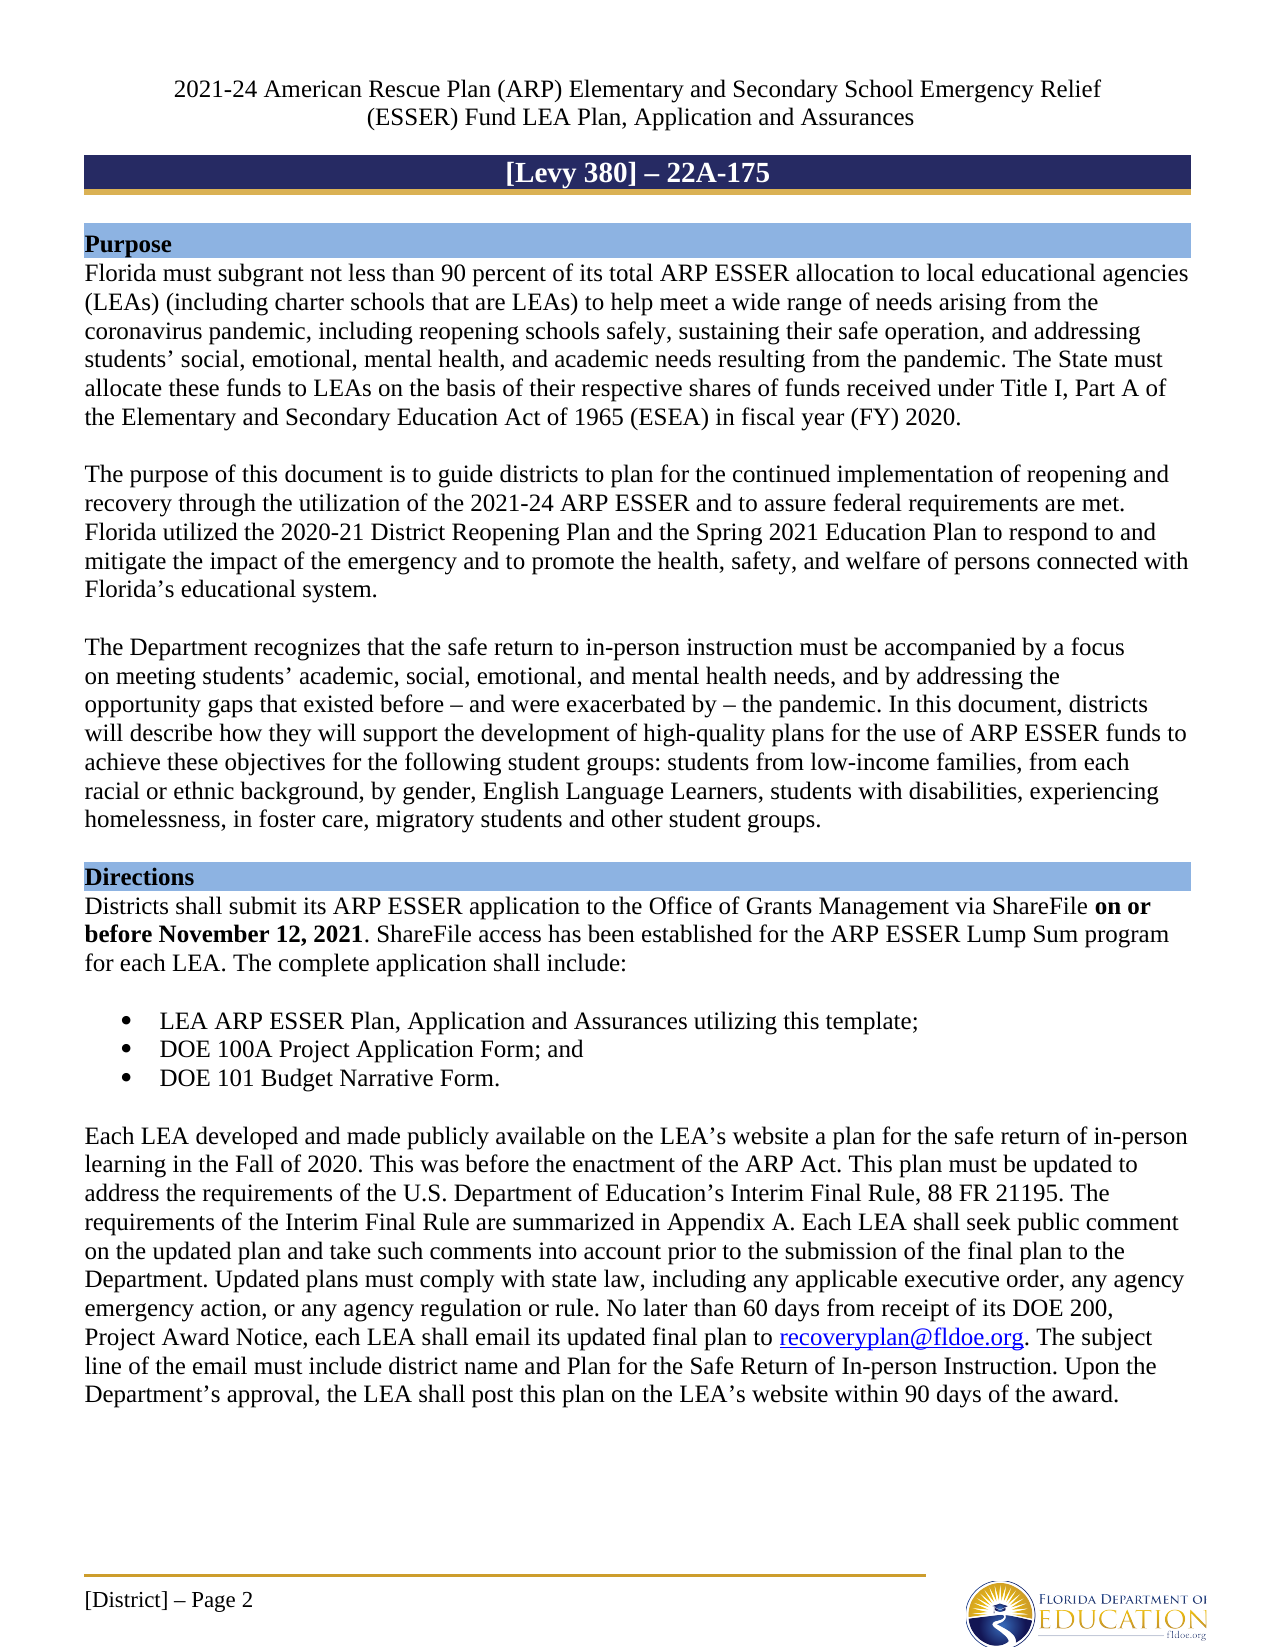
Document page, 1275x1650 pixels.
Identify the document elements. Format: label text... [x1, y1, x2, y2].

list Districts shall submit its ARP ESSER application to the Office of Grants Management via ShareFile on or before November 12, 2021. ShareFile access has been established for the ARP ESSER Lump Sum program for each LEA. The complete application shall include: [84, 891, 1191, 977]
text Directions [84, 862, 1191, 891]
list DOE 101 Budget Narrative Form. [122, 1063, 1191, 1092]
text Florida must subgrant not less than 90 percent of its total ARP ESSER allocation to local educational agencies (LEAs) (including charter schools that are LEAs) to help meet a wide range of needs arising from the coronavirus pandemic, including reopening schools safely, sustaining their safe operation, and addressing students’ social, emotional, mental health, and academic needs resulting from the pandemic. The State must allocate these funds to LEAs on the basis of their respective shares of funds received under Title I, Part A of the Elementary and Secondary Education Act of 1965 (ESEA) in fiscal year (FY) 2020. [84, 258, 1191, 431]
text The purpose of this document is to guide districts to plan for the continued implementation of reopening and recovery through the utilization of the 2021-24 ARP ESSER and to assure federal requirements are met. Florida utilized the 2020-21 District Reopening Plan and the Spring 2021 Education Plan to respond to and mitigate the impact of the emergency and to promote the health, safety, and welfare of persons connected with Florida’s educational system. [84, 459, 1191, 603]
list LEA ARP ESSER Plan, Application and Assurances utilizing this template; [122, 1006, 1191, 1034]
text Purpose [84, 229, 1191, 258]
picture [965, 1581, 1207, 1647]
text [Levy 380] – 22A-175 [84, 155, 1191, 189]
text The Department recognizes that the safe return to in-person instruction must be accompanied by a focus on meeting students’ academic, social, emotional, and mental health needs, and by addressing the opportunity gaps that existed before – and were exacerbated by – the pandemic. In this document, districts will describe how they will support the development of high-quality plans for the use of ARP ESSER funds to achieve these objectives for the following student groups: students from low-income families, from each racial or ethnic background, by gender, English Language Learners, students with disabilities, experiencing homelessness, in foster care, migratory students and other student groups. [84, 632, 1191, 833]
list DOE 100A Project Application Form; and [122, 1034, 1191, 1063]
list Each LEA developed and made publicly available on the LEA’s website a plan for the safe return of in-person learning in the Fall of 2020. This was before the enactment of the ARP Act. This plan must be updated to address the requirements of the U.S. Department of Education’s Interim Final Rule, 88 FR 21195. The requirements of the Interim Final Rule are summarized in Appendix A. Each LEA shall seek public comment on the updated plan and take such comments into account prior to the submission of the final plan to the Department. Updated plans must comply with state law, including any applicable executive order, any agency emergency action, or any agency regulation or rule. No later than 60 days from receipt of its DOE 200, Project Award Notice, each LEA shall email its updated final plan to recoveryplan@fldoe.org. The subject line of the email must include district name and Plan for the Safe Return of In-person Instruction. Upon the Department’s approval, the LEA shall post this plan on the LEA’s website within 90 days of the award. [84, 1121, 1191, 1408]
